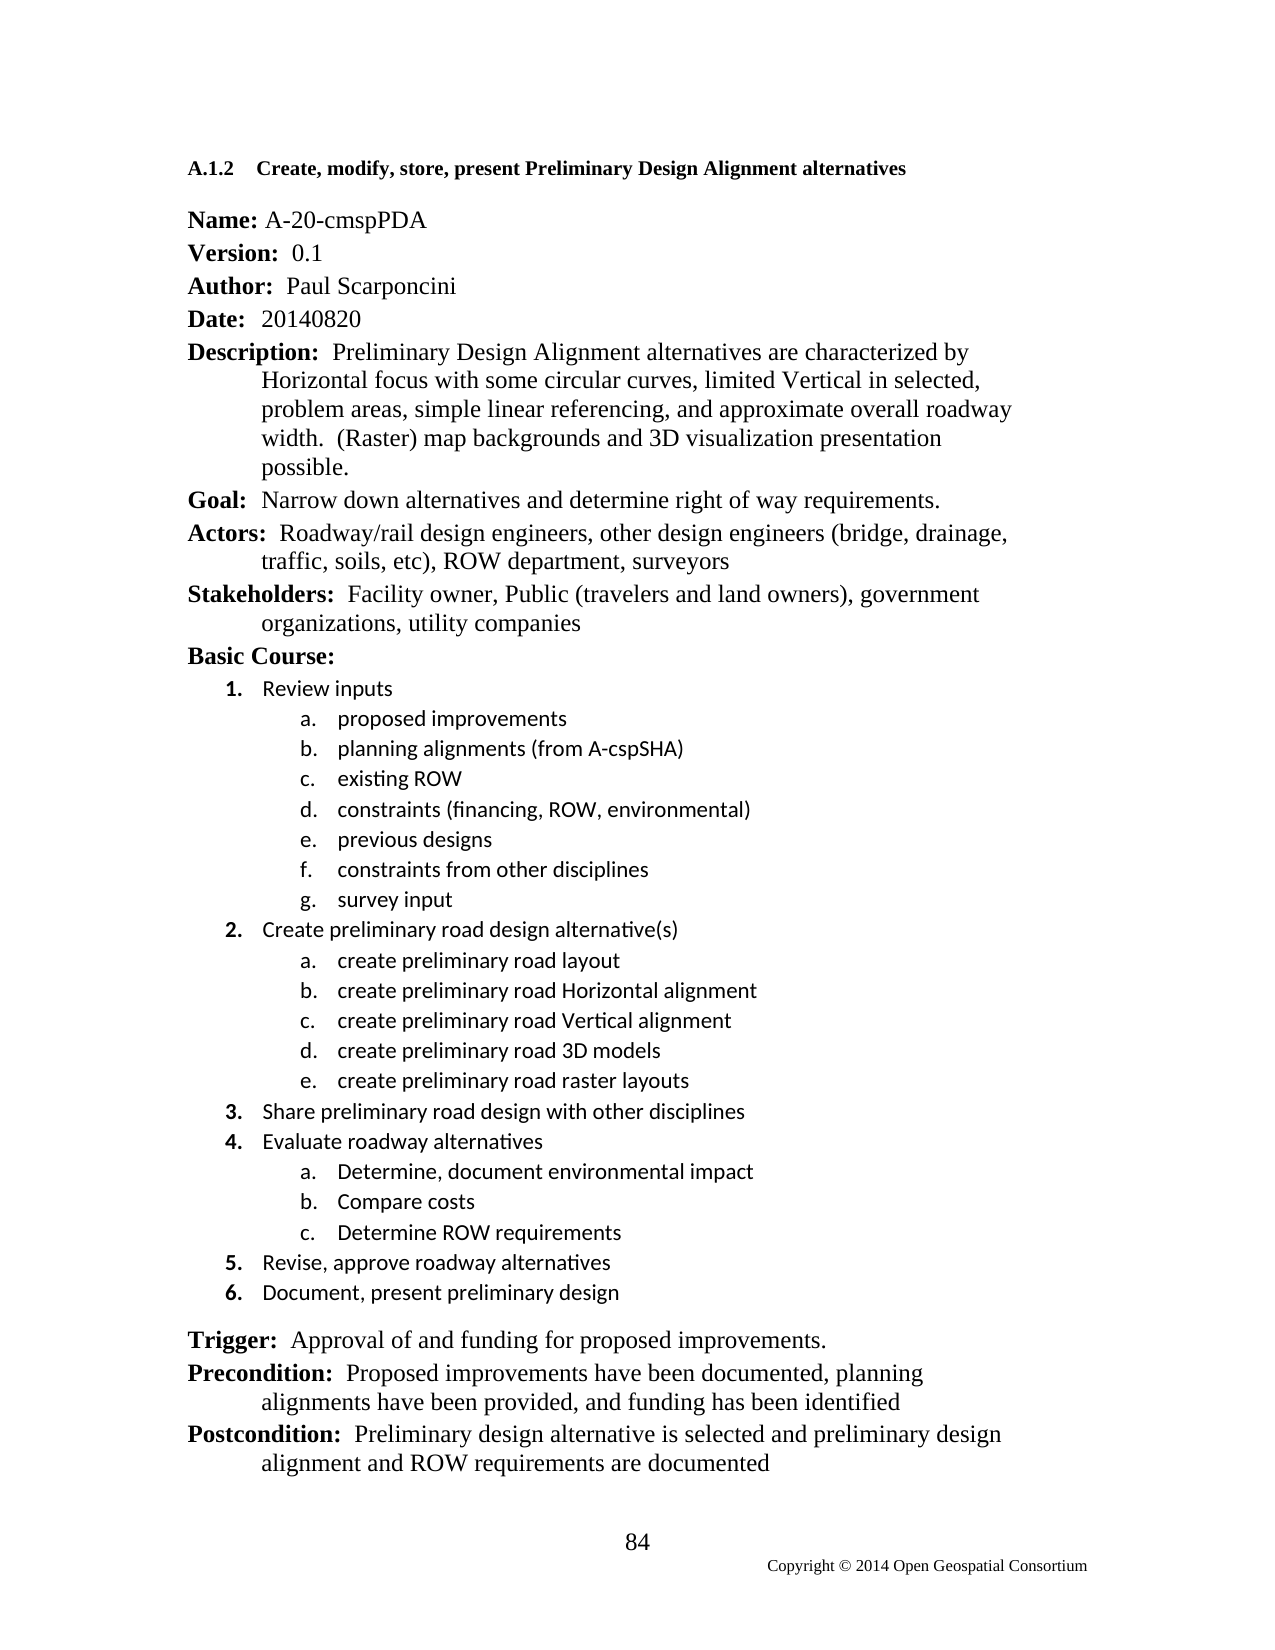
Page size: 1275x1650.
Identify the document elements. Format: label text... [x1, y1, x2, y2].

list survey input [300, 885, 1087, 913]
text Version: 0.1 [187, 238, 1027, 267]
list Compare costs [300, 1187, 1087, 1216]
text Actors: Roadway/rail design engineers, other design engineers (bridge, drainage, traffic, soils, etc), ROW department, surveyors [187, 518, 1027, 575]
text Name: A-20-cmspPDA [187, 205, 1027, 234]
list create preliminary road layout [300, 946, 1087, 974]
text Basic Course: [187, 641, 1027, 670]
list Evaluate roadway alternatives [225, 1127, 1087, 1155]
text Author: Paul Scarponcini [187, 271, 1027, 300]
list create preliminary road raster layouts [300, 1067, 1087, 1095]
list create preliminary road Vertical alignment [300, 1006, 1087, 1034]
list proposed improvements [300, 704, 1087, 732]
list Review inputs [225, 674, 1087, 702]
list Determine, document environmental impact [300, 1157, 1087, 1185]
text Postcondition: Preliminary design alternative is selected and preliminary design alignment and ROW requirements are documented [187, 1419, 1027, 1477]
text Create, modify, store, present Preliminary Design Alignment alternatives [187, 156, 1087, 180]
list Determine ROW requirements [300, 1218, 1087, 1246]
list constraints (financing, ROW, environmental) [300, 795, 1087, 823]
list Revise, approve roadway alternatives [225, 1248, 1087, 1276]
list constraints from other disciplines [300, 855, 1087, 883]
list planning alignments (from A-cspSHA) [300, 734, 1087, 762]
list Document, present preliminary design [225, 1278, 1087, 1306]
text Trigger: Approval of and funding for proposed improvements. [187, 1325, 1027, 1354]
list existing ROW [300, 764, 1087, 793]
list create preliminary road Horizontal alignment [300, 976, 1087, 1004]
text Date: 20140820 [187, 304, 1027, 333]
list Create preliminary road design alternative(s) [225, 916, 1087, 944]
list Share preliminary road design with other disciplines [225, 1097, 1087, 1125]
text Description: Preliminary Design Alignment alternatives are characterized by Horizontal focus with some circular curves, limited Vertical in selected, problem areas, simple linear referencing, and approximate overall roadway width. (Raster) map backgrounds and 3D visualization presentation possible. [187, 337, 1027, 481]
list create preliminary road 3D models [300, 1036, 1087, 1064]
text Precondition: Proposed improvements have been documented, planning alignments have been provided, and funding has been identified [187, 1358, 1027, 1415]
text Goal: Narrow down alternatives and determine right of way requirements. [187, 485, 1027, 513]
text Stakeholders: Facility owner, Public (travelers and land owners), government organizations, utility companies [187, 579, 1027, 637]
list previous designs [300, 825, 1087, 853]
